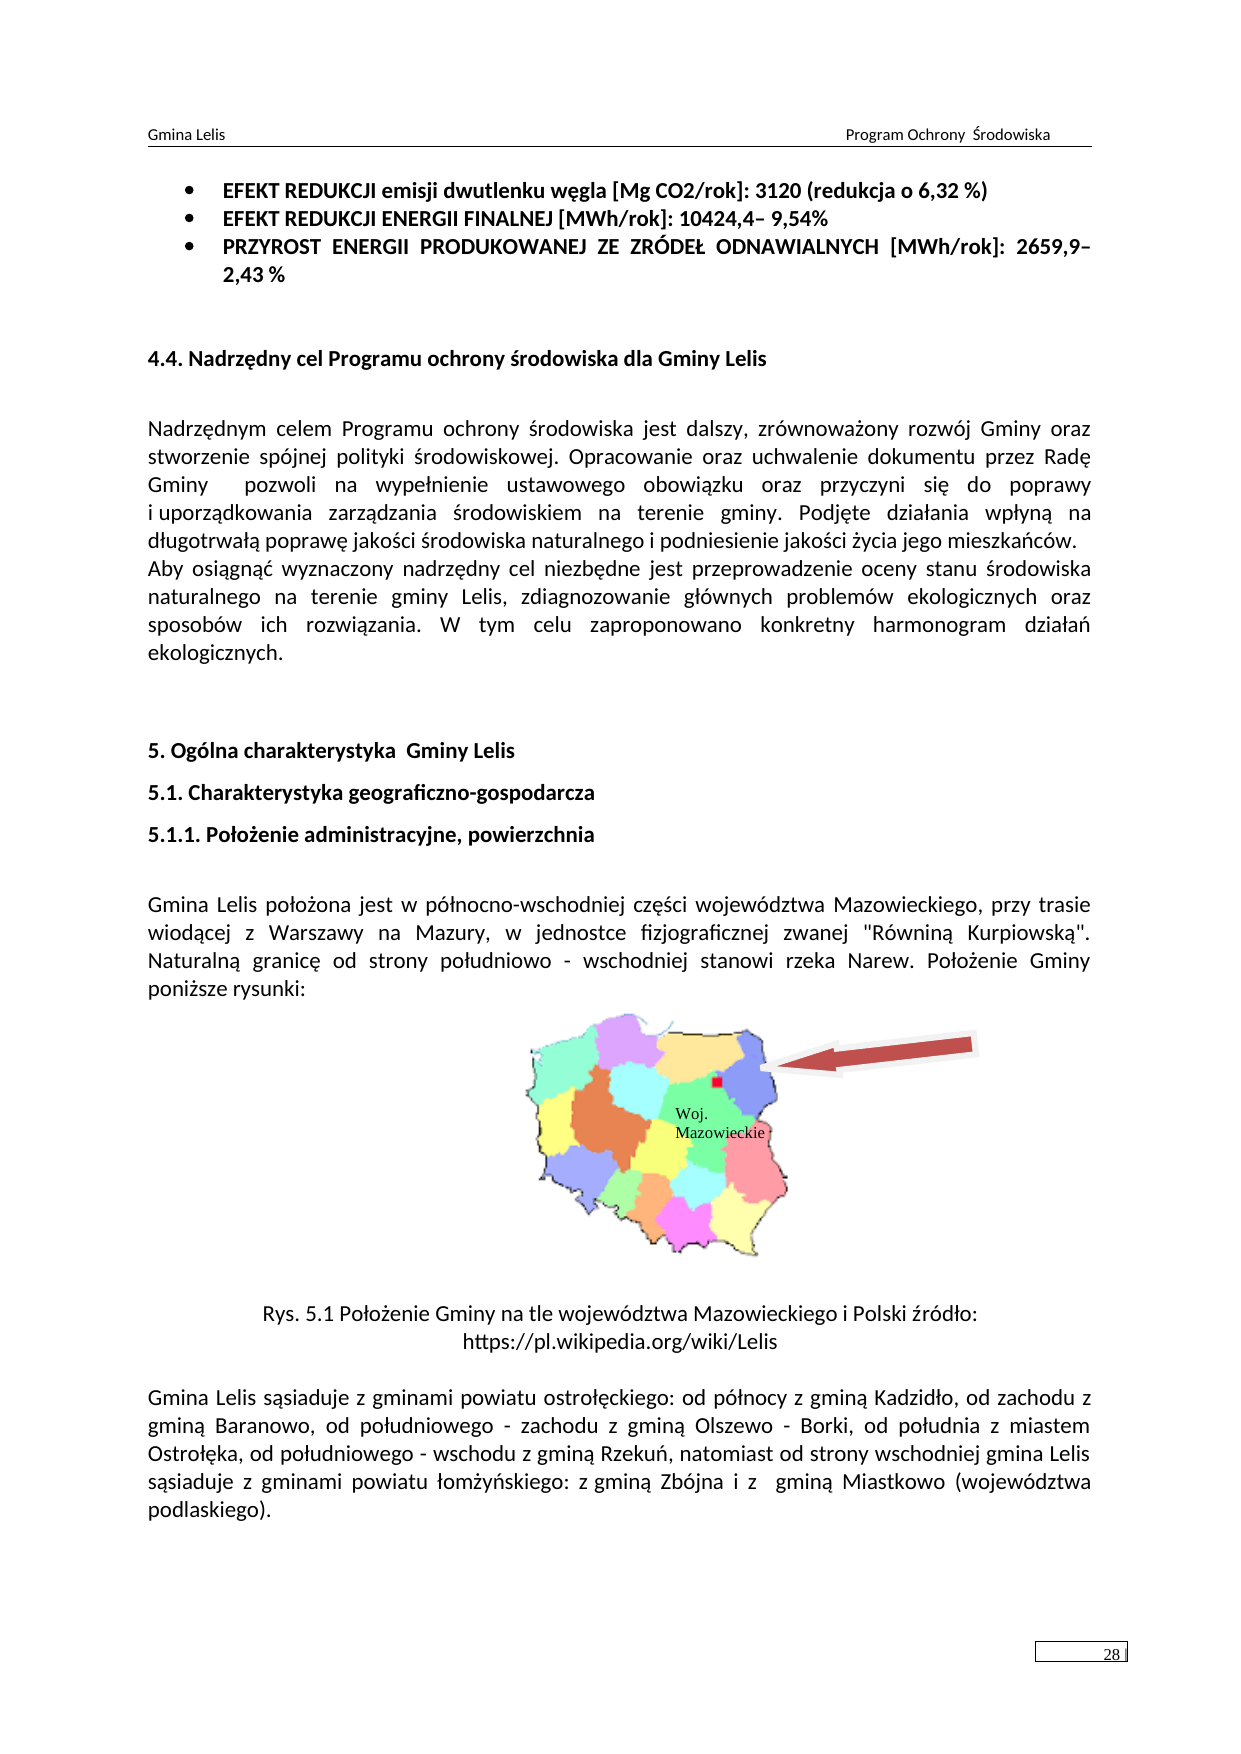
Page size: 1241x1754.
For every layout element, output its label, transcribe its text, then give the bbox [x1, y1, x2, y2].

list EFEKT REDUKCJI ENERGII FINALNEJ [MWh/rok]: 10424,4– 9,54% [185, 204, 1092, 232]
text 4.4. Nadrzędny cel Programu ochrony środowiska dla Gminy Lelis [148, 344, 1092, 372]
picture [513, 1002, 801, 1271]
text Nadrzędnym celem Programu ochrony środowiska jest dalszy, zrównoważony rozwój Gminy oraz stworzenie spójnej polityki środowiskowej. Opracowanie oraz uchwalenie dokumentu przez Radę Gminy pozwoli na wypełnienie ustawowego obowiązku oraz przyczyni się do poprawy i uporządkowania zarządzania środowiskiem na terenie gminy. Podjęte działania wpłyną na długotrwałą poprawę jakości środowiska naturalnego i podniesienie jakości życia jego mieszkańców. [148, 414, 1092, 554]
text Gmina Lelis sąsiaduje z gminami powiatu ostrołęckiego: od północy z gminą Kadzidło, od zachodu z gminą Baranowo, od południowego - zachodu z gminą Olszewo - Borki, od południa z miastem Ostrołęka, od południowego - wschodu z gminą Rzekuń, natomiast od strony wschodniej gmina Lelis sąsiaduje z gminami powiatu łomżyńskiego: z gminą Zbójna i z gminą Miastkowo (województwa podlaskiego). [148, 1383, 1092, 1523]
text Gmina Lelis położona jest w północno-wschodniej części województwa Mazowieckiego, przy trasie wiodącej z Warszawy na Mazury, w jednostce fizjograficznej zwanej "Równiną Kurpiowską". Naturalną granicę od strony południowo - wschodniej stanowi rzeka Narew. Położenie Gminy poniższe rysunki: [148, 890, 1092, 1002]
text Rys. 5.1 Położenie Gminy na tle województwa Mazowieckiego i Polski źródło: https://pl.wikipedia.org/wiki/Lelis [148, 1299, 1092, 1355]
list EFEKT REDUKCJI emisji dwutlenku węgla [Mg CO2/rok]: 3120 (redukcja o 6,32 %) [185, 176, 1092, 204]
text 5.1. Charakterystyka geograficzno-gospodarcza [148, 778, 1092, 806]
text 5. Ogólna charakterystyka Gminy Lelis [148, 736, 1092, 764]
list PRZYROST ENERGII PRODUKOWANEJ ZE ZRÓDEŁ ODNAWIALNYCH [MWh/rok]: 2659,9– 2,43 % [185, 232, 1092, 288]
text Aby osiągnąć wyznaczony nadrzędny cel niezbędne jest przeprowadzenie oceny stanu środowiska naturalnego na terenie gminy Lelis, zdiagnozowanie głównych problemów ekologicznych oraz sposobów ich rozwiązania. W tym celu zaproponowano konkretny harmonogram działań ekologicznych. [148, 554, 1092, 666]
text 5.1.1. Położenie administracyjne, powierzchnia [148, 820, 1092, 848]
